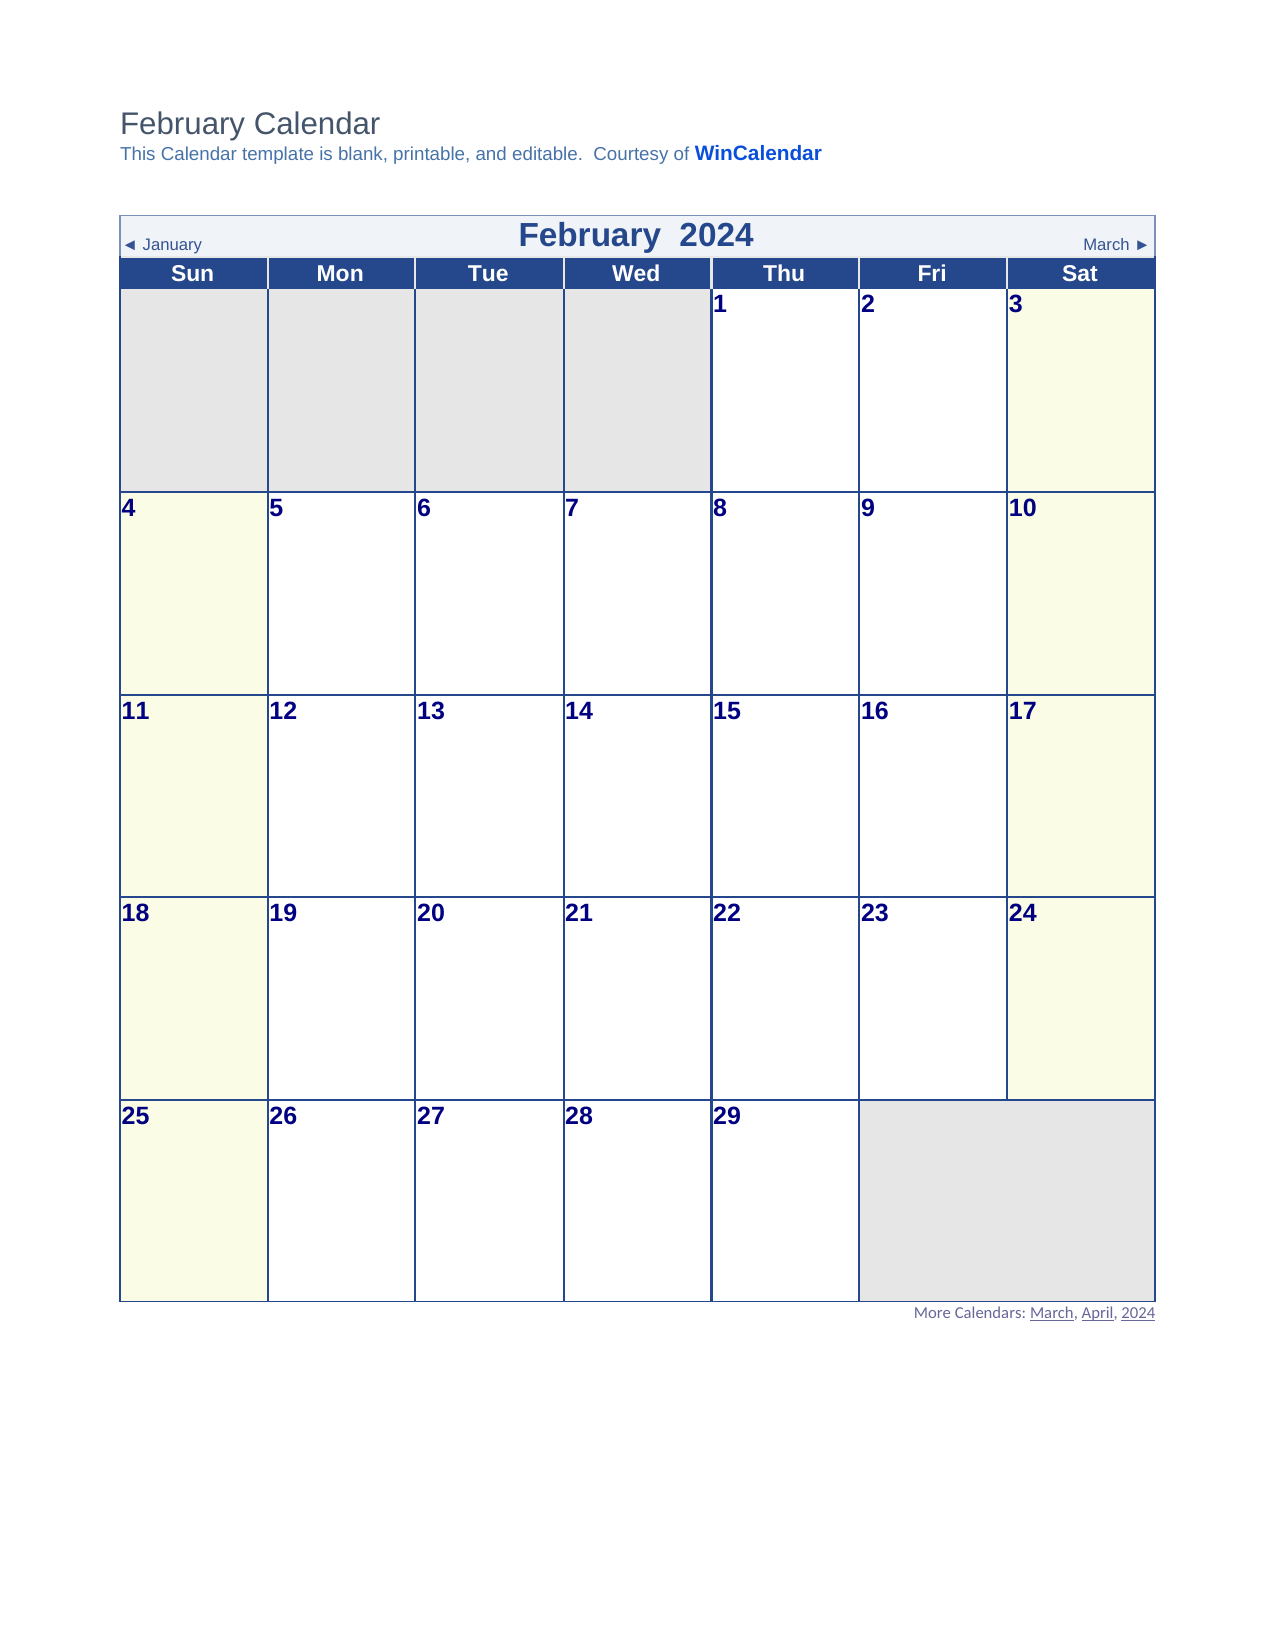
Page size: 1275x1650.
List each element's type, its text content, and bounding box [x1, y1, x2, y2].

table_cell 15 [713, 696, 858, 896]
table_cell 2 [860, 289, 1006, 491]
table_cell [121, 289, 267, 491]
table_cell [860, 1101, 1154, 1301]
table_cell 16 [860, 696, 1006, 896]
table_cell 12 [269, 696, 414, 896]
table_cell 23 [860, 898, 1006, 1099]
text February Calendar This Calendar template is blank, printable, and editable. Courtesy of WinCalendar [120, 105, 1155, 193]
table_cell 4 [121, 493, 267, 694]
table_cell 25 [121, 1101, 267, 1301]
table_cell 6 [416, 493, 563, 694]
table_cell Fri [860, 258, 1006, 289]
table_cell 8 [713, 493, 858, 694]
table_cell 10 [1008, 493, 1154, 694]
table_cell 27 [416, 1101, 563, 1301]
table_cell Sun [121, 258, 267, 289]
table_cell 11 [121, 696, 267, 896]
table_cell 29 [713, 1101, 858, 1301]
table_cell 20 [416, 898, 563, 1099]
table_cell 5 [269, 493, 414, 694]
table_cell Mon [269, 258, 414, 289]
table_cell 13 [416, 696, 563, 896]
table_cell 21 [565, 898, 710, 1099]
table_cell Thu [713, 258, 858, 289]
table_cell 26 [269, 1101, 414, 1301]
table_cell 14 [565, 696, 710, 896]
table_cell 7 [565, 493, 710, 694]
table_cell 9 [860, 493, 1006, 694]
table_cell 1 [713, 289, 858, 491]
table_cell [269, 289, 414, 491]
text More Calendars: March, April, 2024 [120, 1302, 1155, 1322]
table_cell Sat [1008, 258, 1154, 289]
table_cell 18 [121, 898, 267, 1099]
table_cell [416, 289, 563, 491]
table_header ◄ January [121, 216, 268, 256]
table_header February 2024 [268, 216, 1007, 256]
table_header March ► [1007, 216, 1154, 256]
table_cell 19 [269, 898, 414, 1099]
table_cell Tue [416, 258, 563, 289]
table_cell 17 [1008, 696, 1154, 896]
table_cell 24 [1008, 898, 1154, 1099]
table_cell Wed [565, 258, 710, 289]
table_cell 3 [1008, 289, 1154, 491]
table_cell [565, 289, 710, 491]
table_cell 22 [713, 898, 858, 1099]
table_cell 28 [565, 1101, 710, 1301]
